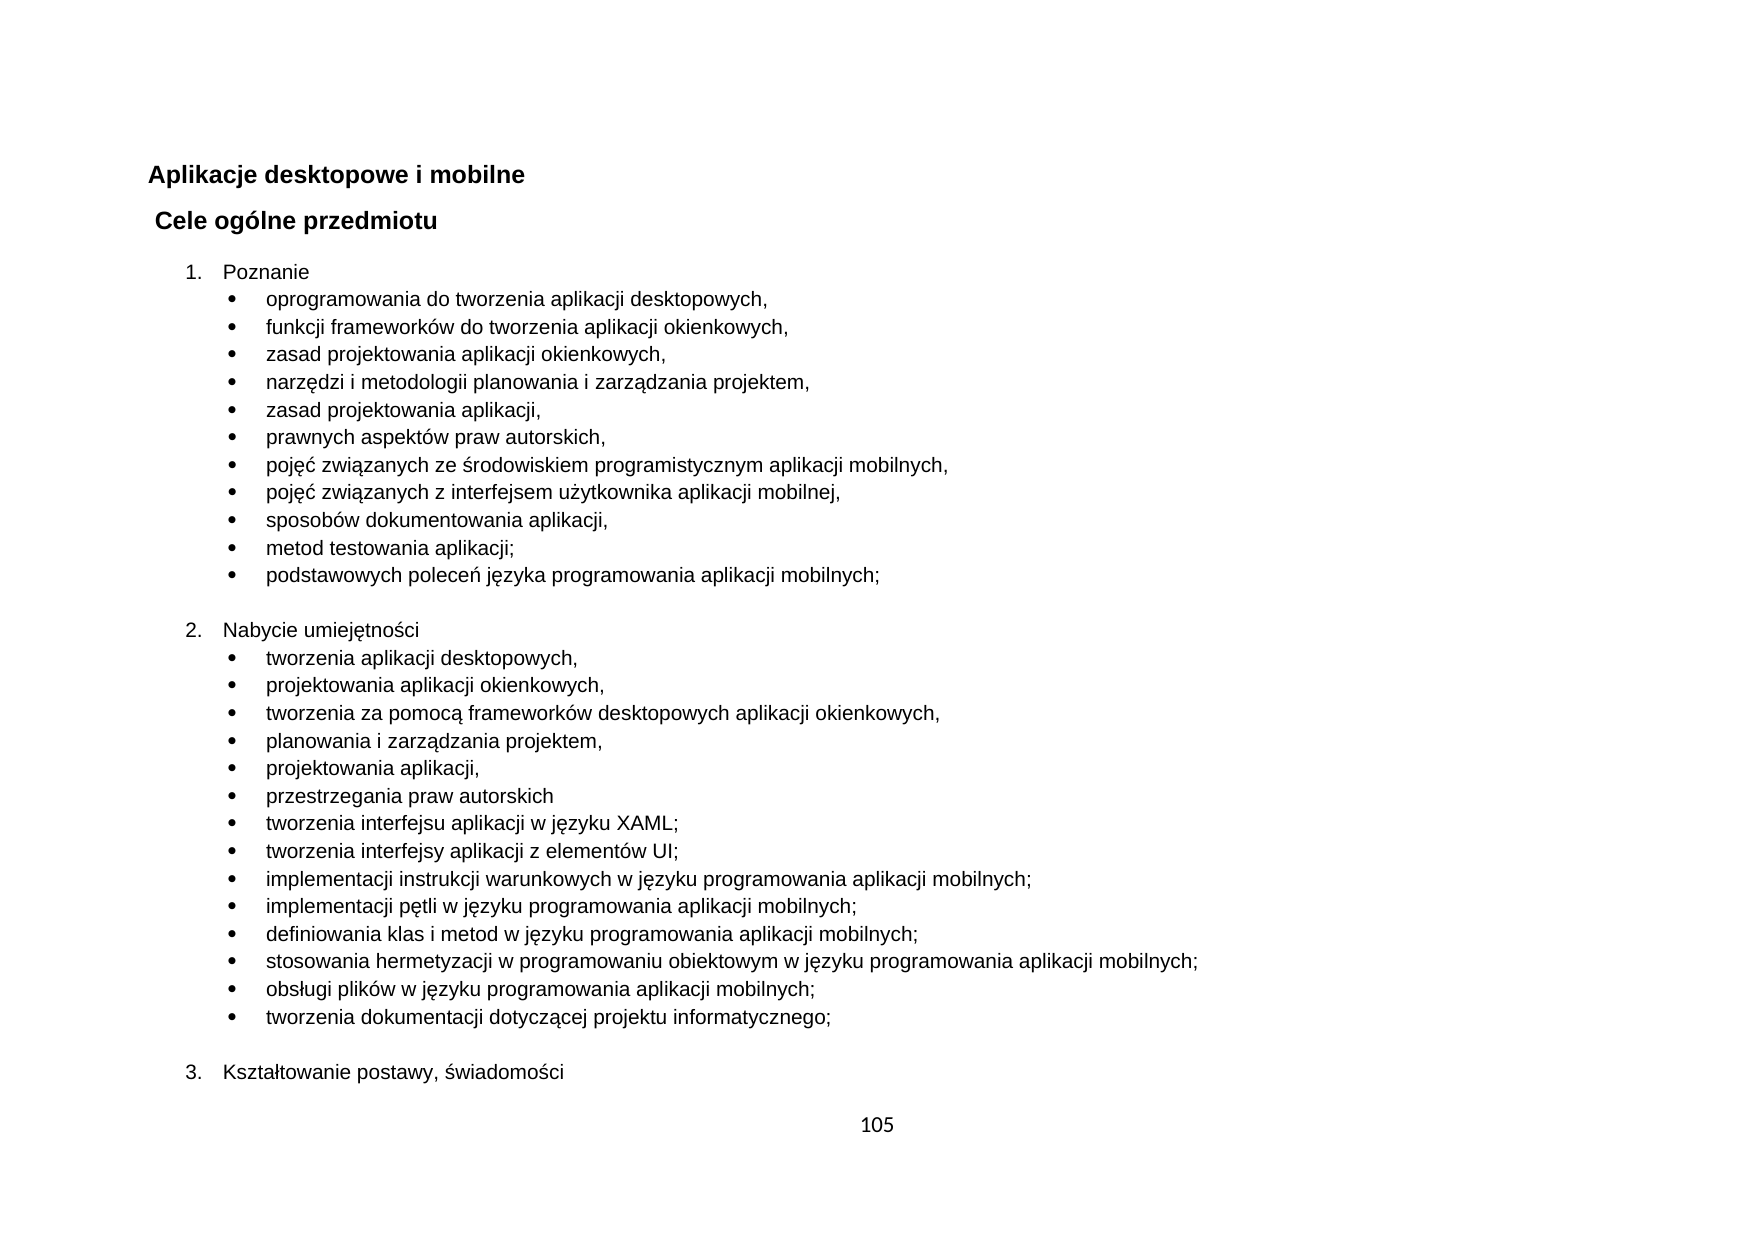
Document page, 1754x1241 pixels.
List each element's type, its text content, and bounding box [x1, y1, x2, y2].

list Poznanie [185, 259, 1606, 283]
subtitle Aplikacje desktopowe i mobilne [148, 160, 1606, 189]
list implementacji pętli w języku programowania aplikacji mobilnych; [228, 894, 1606, 918]
list pojęć związanych ze środowiskiem programistycznym aplikacji mobilnych, [228, 453, 1606, 477]
list planowania i zarządzania projektem, [228, 728, 1606, 752]
list obsługi plików w języku programowania aplikacji mobilnych; [228, 977, 1606, 1001]
list pojęć związanych z interfejsem użytkownika aplikacji mobilnej, [228, 480, 1606, 504]
list Kształtowanie postawy, świadomości [185, 1059, 1606, 1083]
list funkcji frameworków do tworzenia aplikacji okienkowych, [228, 314, 1606, 339]
list stosowania hermetyzacji w programowaniu obiektowym w języku programowania aplikacji mobilnych; [228, 949, 1606, 973]
list Nabycie umiejętności [185, 618, 1606, 642]
list tworzenia za pomocą frameworków desktopowych aplikacji okienkowych, [228, 701, 1606, 725]
list narzędzi i metodologii planowania i zarządzania projektem, [228, 370, 1606, 394]
list definiowania klas i metod w języku programowania aplikacji mobilnych; [228, 922, 1606, 946]
list tworzenia interfejsy aplikacji z elementów UI; [228, 839, 1606, 863]
list tworzenia interfejsu aplikacji w języku XAML; [228, 811, 1606, 835]
list prawnych aspektów praw autorskich, [228, 425, 1606, 449]
list metod testowania aplikacji; [228, 535, 1606, 559]
text Cele ogólne przedmiotu [148, 206, 1606, 234]
list przestrzegania praw autorskich [228, 784, 1606, 808]
list sposobów dokumentowania aplikacji, [228, 508, 1606, 532]
list zasad projektowania aplikacji, [228, 397, 1606, 421]
list implementacji instrukcji warunkowych w języku programowania aplikacji mobilnych; [228, 866, 1606, 891]
list projektowania aplikacji okienkowych, [228, 673, 1606, 697]
list tworzenia aplikacji desktopowych, [228, 646, 1606, 670]
list tworzenia dokumentacji dotyczącej projektu informatycznego; [228, 1004, 1606, 1028]
list projektowania aplikacji, [228, 756, 1606, 780]
list podstawowych poleceń języka programowania aplikacji mobilnych; [228, 563, 1606, 587]
list zasad projektowania aplikacji okienkowych, [228, 342, 1606, 366]
list oprogramowania do tworzenia aplikacji desktopowych, [228, 287, 1606, 311]
